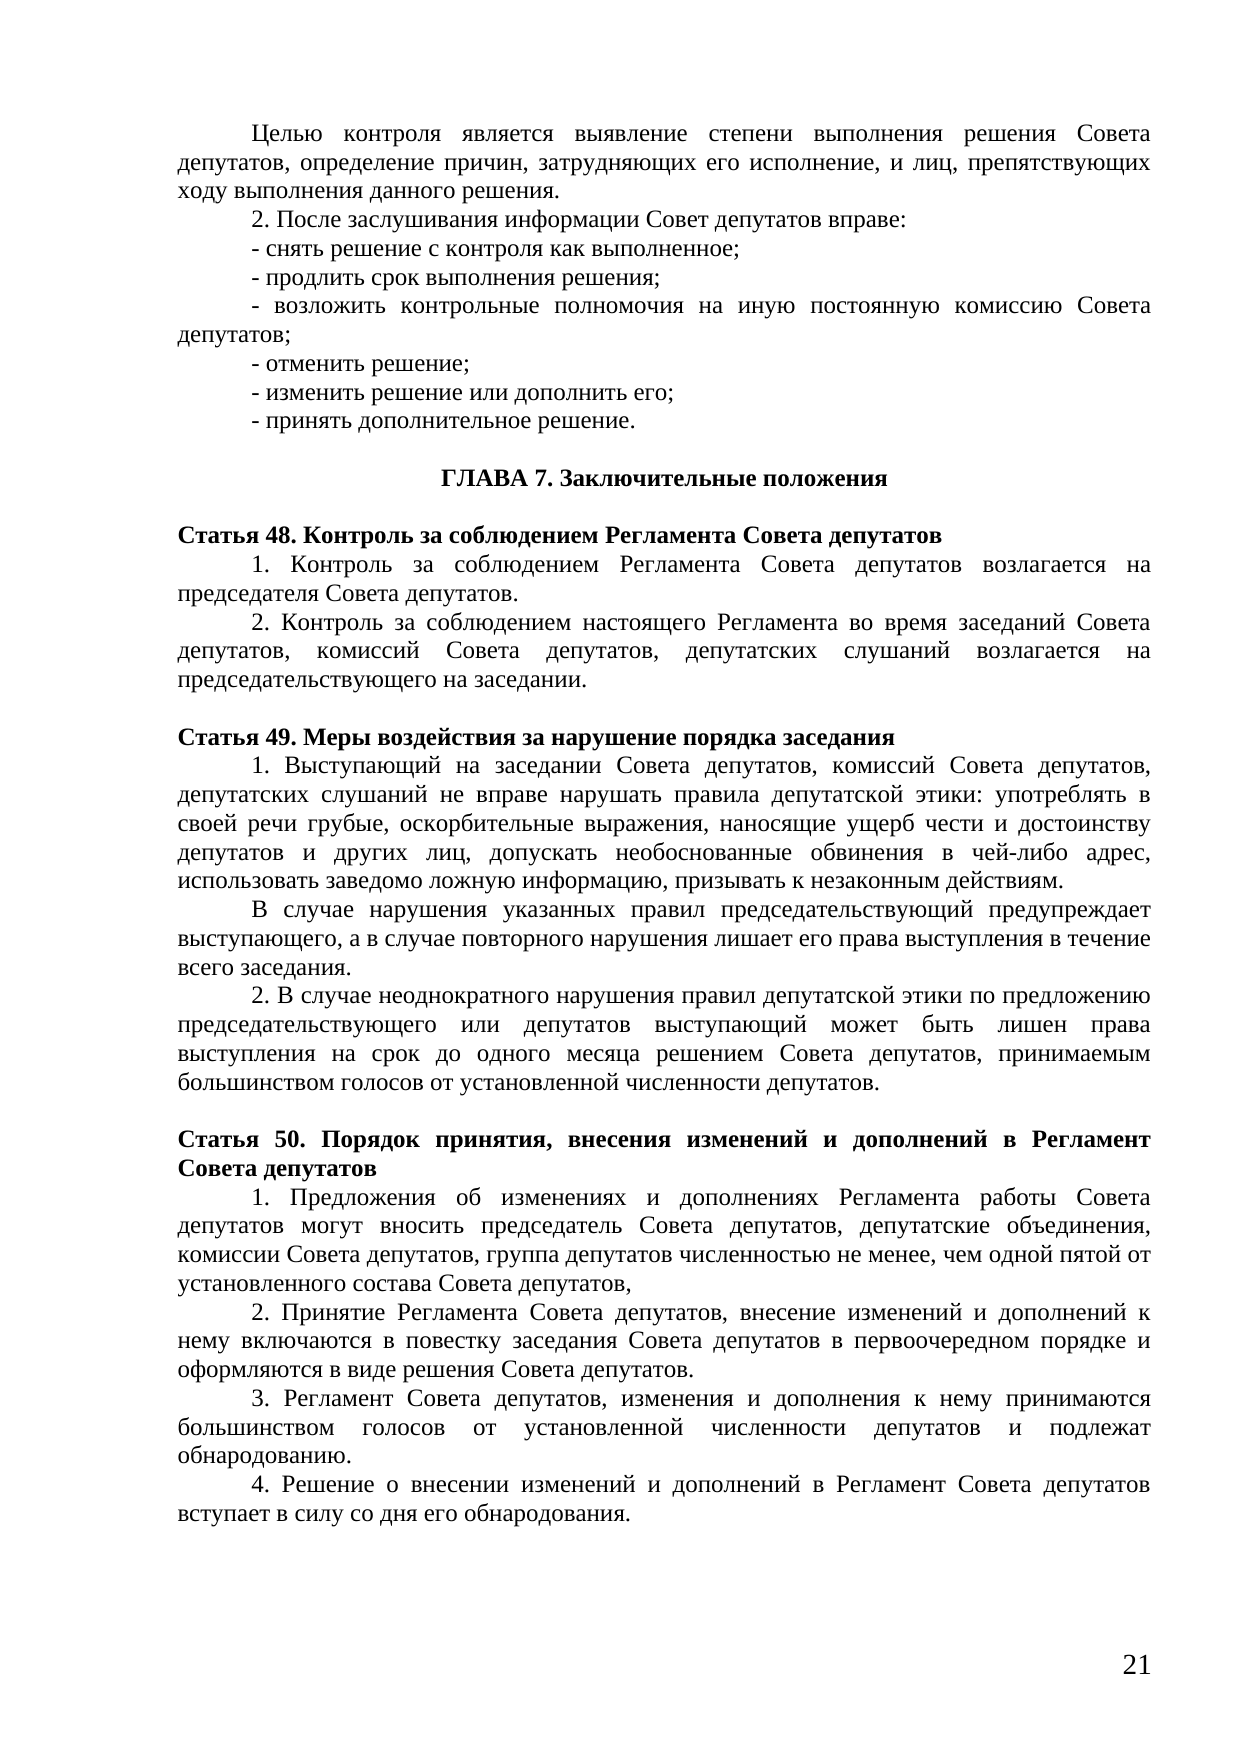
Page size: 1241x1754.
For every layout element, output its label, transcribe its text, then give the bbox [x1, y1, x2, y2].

text - изменить решение или дополнить его; [177, 377, 1152, 406]
text В случае нарушения указанных правил председательствующий предупреждает выступающего, а в случае повторного нарушения лишает его права выступления в течение всего заседания. [177, 894, 1152, 981]
text 2. Принятие Регламента Совета депутатов, внесение изменений и дополнений к нему включаются в повестку заседания Совета депутатов в первоочередном порядке и оформляются в виде решения Совета депутатов. [177, 1297, 1152, 1383]
text 2. В случае неоднократного нарушения правил депутатской этики по предложению председательствующего или депутатов выступающий может быть лишен права выступления на срок до одного месяца решением Совета депутатов, принимаемым большинством голосов от установленной численности депутатов. [177, 981, 1152, 1096]
text Статья 48. Контроль за соблюдением Регламента Совета депутатов [177, 521, 1152, 549]
text 3. Регламент Совета депутатов, изменения и дополнения к нему принимаются большинством голосов от установленной численности депутатов и подлежат обнародованию. [177, 1383, 1152, 1469]
text - возложить контрольные полномочия на иную постоянную комиссию Совета депутатов; [177, 291, 1152, 348]
text - снять решение с контроля как выполненное; [177, 233, 1152, 262]
text - продлить срок выполнения решения; [177, 262, 1152, 291]
text Целью контроля является выявление степени выполнения решения Совета депутатов, определение причин, затрудняющих его исполнение, и лиц, препятствующих ходу выполнения данного решения. [177, 118, 1152, 204]
text 1. Предложения об изменениях и дополнениях Регламента работы Совета депутатов могут вносить председатель Совета депутатов, депутатские объединения, комиссии Совета депутатов, группа депутатов численностью не менее, чем одной пятой от установленного состава Совета депутатов, [177, 1182, 1152, 1297]
text Статья 50. Порядок принятия, внесения изменений и дополнений в Регламент Совета депутатов [177, 1124, 1152, 1182]
text 4. Решение о внесении изменений и дополнений в Регламент Совета депутатов вступает в силу со дня его обнародования. [177, 1469, 1152, 1527]
text 1. Контроль за соблюдением Регламента Совета депутатов возлагается на председателя Совета депутатов. [177, 549, 1152, 607]
text 2. Контроль за соблюдением настоящего Регламента во время заседаний Совета депутатов, комиссий Совета депутатов, депутатских слушаний возлагается на председательствующего на заседании. [177, 607, 1152, 693]
text ГЛАВА 7. Заключительные положения [177, 463, 1152, 492]
text Статья 49. Меры воздействия за нарушение порядка заседания [177, 722, 1152, 751]
text - принять дополнительное решение. [177, 406, 1152, 434]
text 2. После заслушивания информации Совет депутатов вправе: [177, 204, 1152, 233]
text - отменить решение; [177, 348, 1152, 377]
text 1. Выступающий на заседании Совета депутатов, комиссий Совета депутатов, депутатских слушаний не вправе нарушать правила депутатской этики: употреблять в своей речи грубые, оскорбительные выражения, наносящие ущерб чести и достоинству депутатов и других лиц, допускать необоснованные обвинения в чей-либо адрес, использовать заведомо ложную информацию, призывать к незаконным действиям. [177, 751, 1152, 894]
